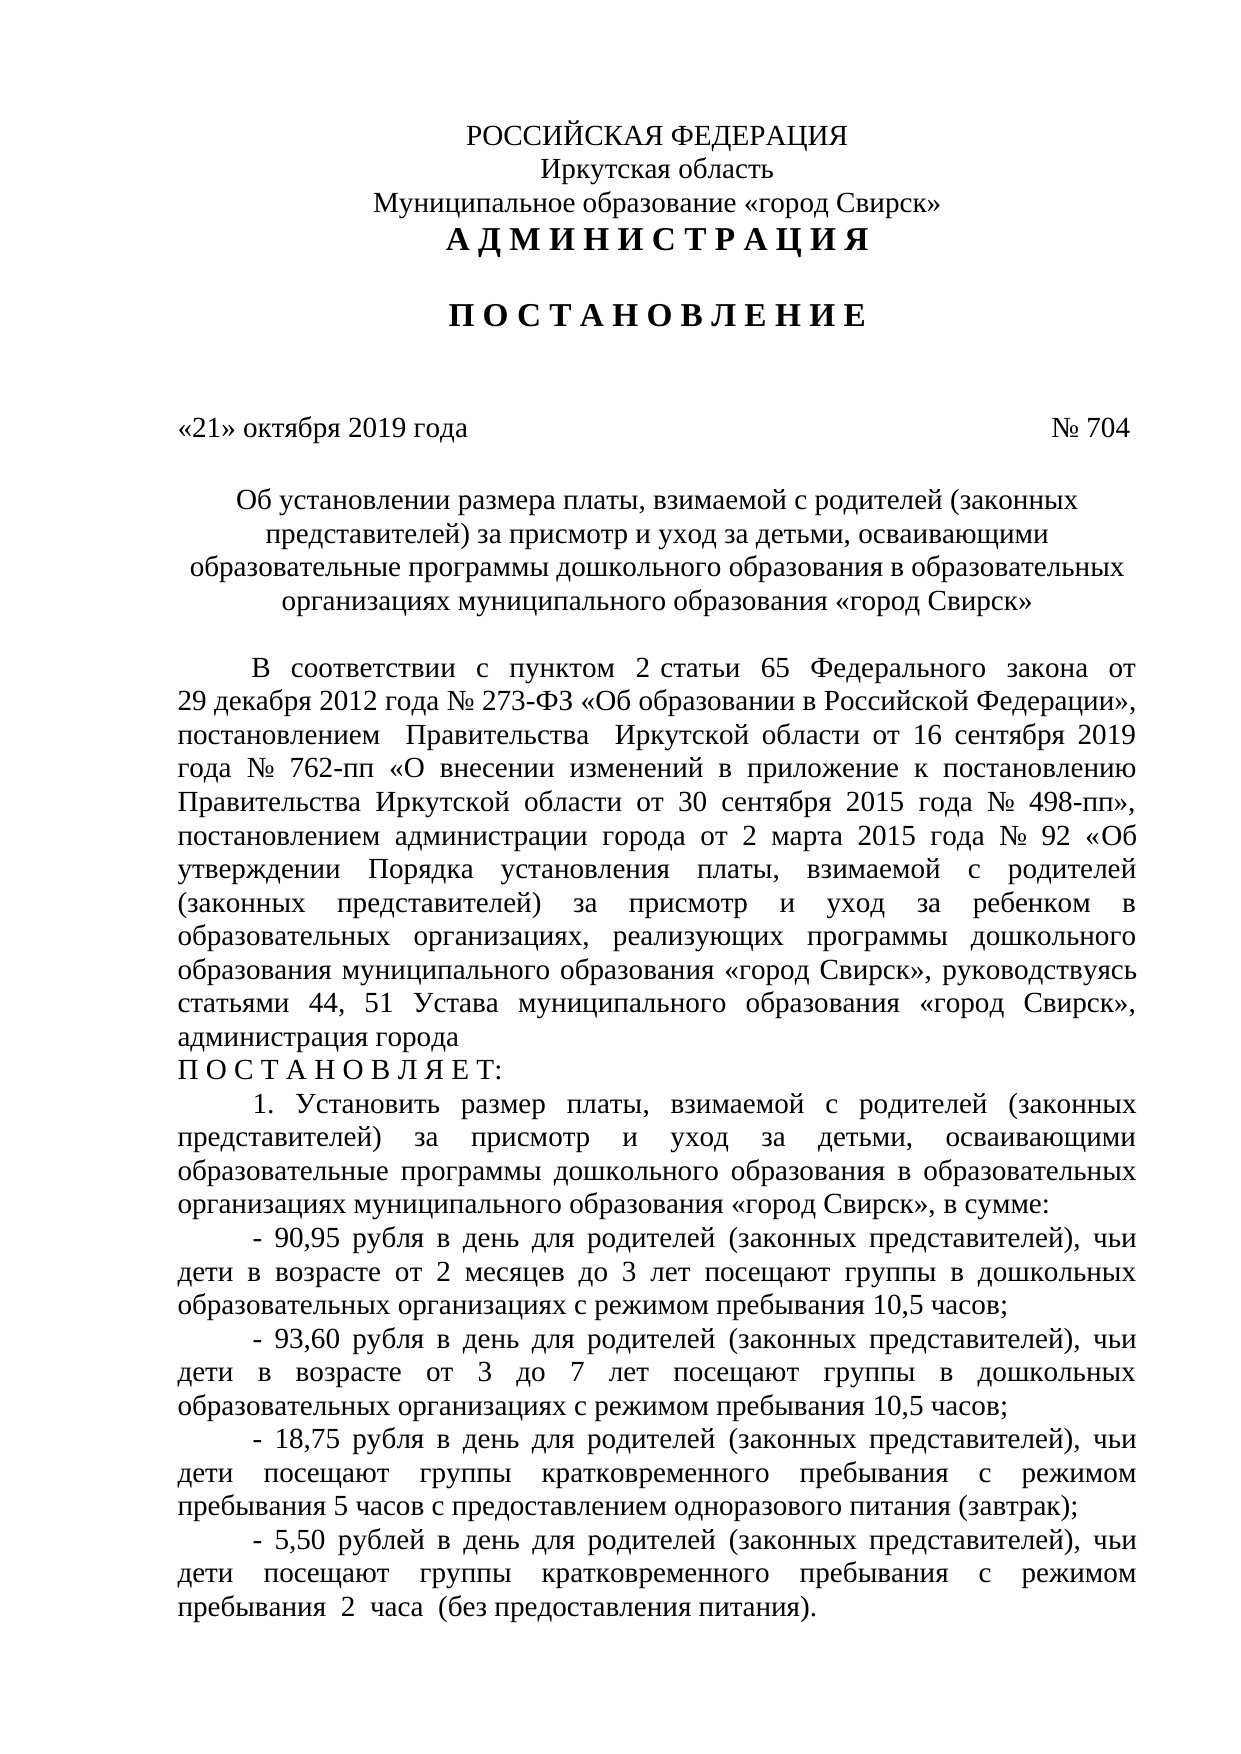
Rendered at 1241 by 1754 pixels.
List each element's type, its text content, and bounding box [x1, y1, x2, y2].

text «21» октября 2019 года № 704 [177, 410, 1137, 444]
text - 90,95 рубля в день для родителей (законных представителей), чьи дети в возрасте от 2 месяцев до 3 лет посещают группы в дошкольных образовательных организациях с режимом пребывания 10,5 часов; [177, 1220, 1137, 1321]
text П О С Т А Н О В Л Я Е Т: [177, 1052, 1137, 1086]
text А Д М И Н И С Т Р А Ц И Я [177, 219, 1137, 257]
text - 5,50 рублей в день для родителей (законных представителей), чьи дети посещают группы кратковременного пребывания с режимом пребывания 2 часа (без предоставления питания). [177, 1522, 1137, 1623]
text Иркутская область [177, 152, 1137, 185]
text Об установлении размера платы, взимаемой с родителей (законных представителей) за присмотр и уход за детьми, осваивающими образовательные программы дошкольного образования в образовательных организациях муниципального образования «город Свирск» [177, 482, 1137, 616]
text 1. Установить размер платы, взимаемой с родителей (законных представителей) за присмотр и уход за детьми, осваивающими образовательные программы дошкольного образования в образовательных организациях муниципального образования «город Свирск», в сумме: [177, 1086, 1137, 1220]
text - 93,60 рубля в день для родителей (законных представителей), чьи дети в возрасте от 3 до 7 лет посещают группы в дошкольных образовательных организациях с режимом пребывания 10,5 часов; [177, 1321, 1137, 1421]
text П О С Т А Н О В Л Е Н И Е [177, 295, 1137, 334]
text В соответствии с пунктом 2 статьи 65 Федерального закона от 29 декабря 2012 года № 273-ФЗ «Об образовании в Российской Федерации», постановлением Правительства Иркутской области от 16 сентября 2019 года № 762-пп «О внесении изменений в приложение к постановлению Правительства Иркутской области от 30 сентября 2015 года № 498-пп», постановлением администрации города от 2 марта 2015 года № 92 «Об утверждении Порядка установления платы, взимаемой с родителей (законных представителей) за присмотр и уход за ребенком в образовательных организациях, реализующих программы дошкольного образования муниципального образования «город Свирск», руководствуясь статьями 44, 51 Устава муниципального образования «город Свирск», администрация города [177, 650, 1137, 1052]
text РОССИЙСКАЯ ФЕДЕРАЦИЯ [177, 118, 1137, 152]
text Муниципальное образование «город Свирск» [177, 185, 1137, 219]
text - 18,75 рубля в день для родителей (законных представителей), чьи дети посещают группы кратковременного пребывания с режимом пребывания 5 часов с предоставлением одноразового питания (завтрак); [177, 1421, 1137, 1522]
